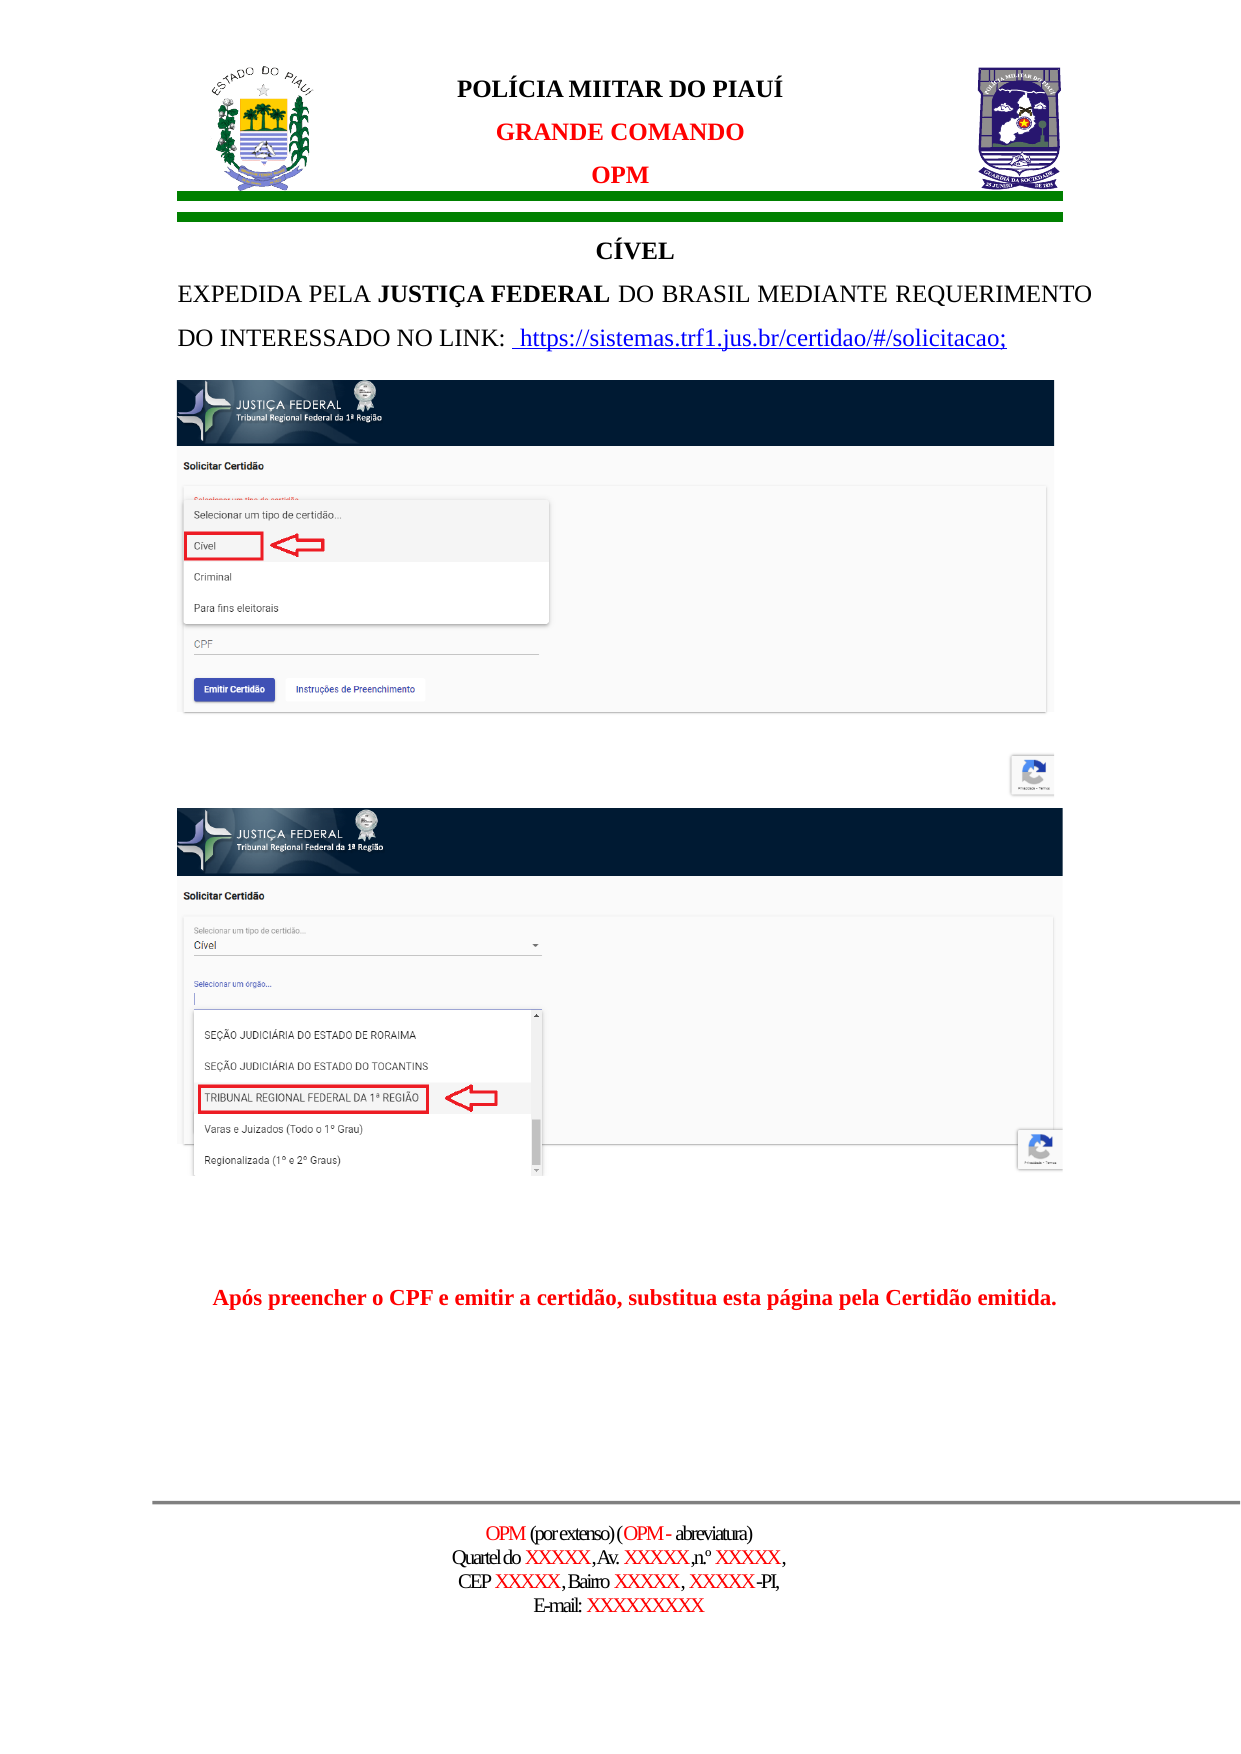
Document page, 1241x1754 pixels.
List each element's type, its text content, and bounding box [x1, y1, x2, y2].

picture [176, 380, 1055, 802]
picture [177, 808, 1063, 1176]
text Após preencher o CPF e emitir a certidão, substitua esta página pela Certidão emitida. [177, 1284, 1093, 1311]
text CERTIDÃO DE DISTRIBUIÇÃO PARA FINS GERAIS CÍVEL [177, 236, 1093, 265]
picture [210, 66, 314, 191]
text EXPEDIDA PELA JUSTIÇA FEDERAL DO BRASIL MEDIANTE REQUERIMENTO DO INTERESSADO NO LINK: https://sistemas.trf1.jus.br/certidao/#/solicitacao; [177, 279, 1093, 352]
